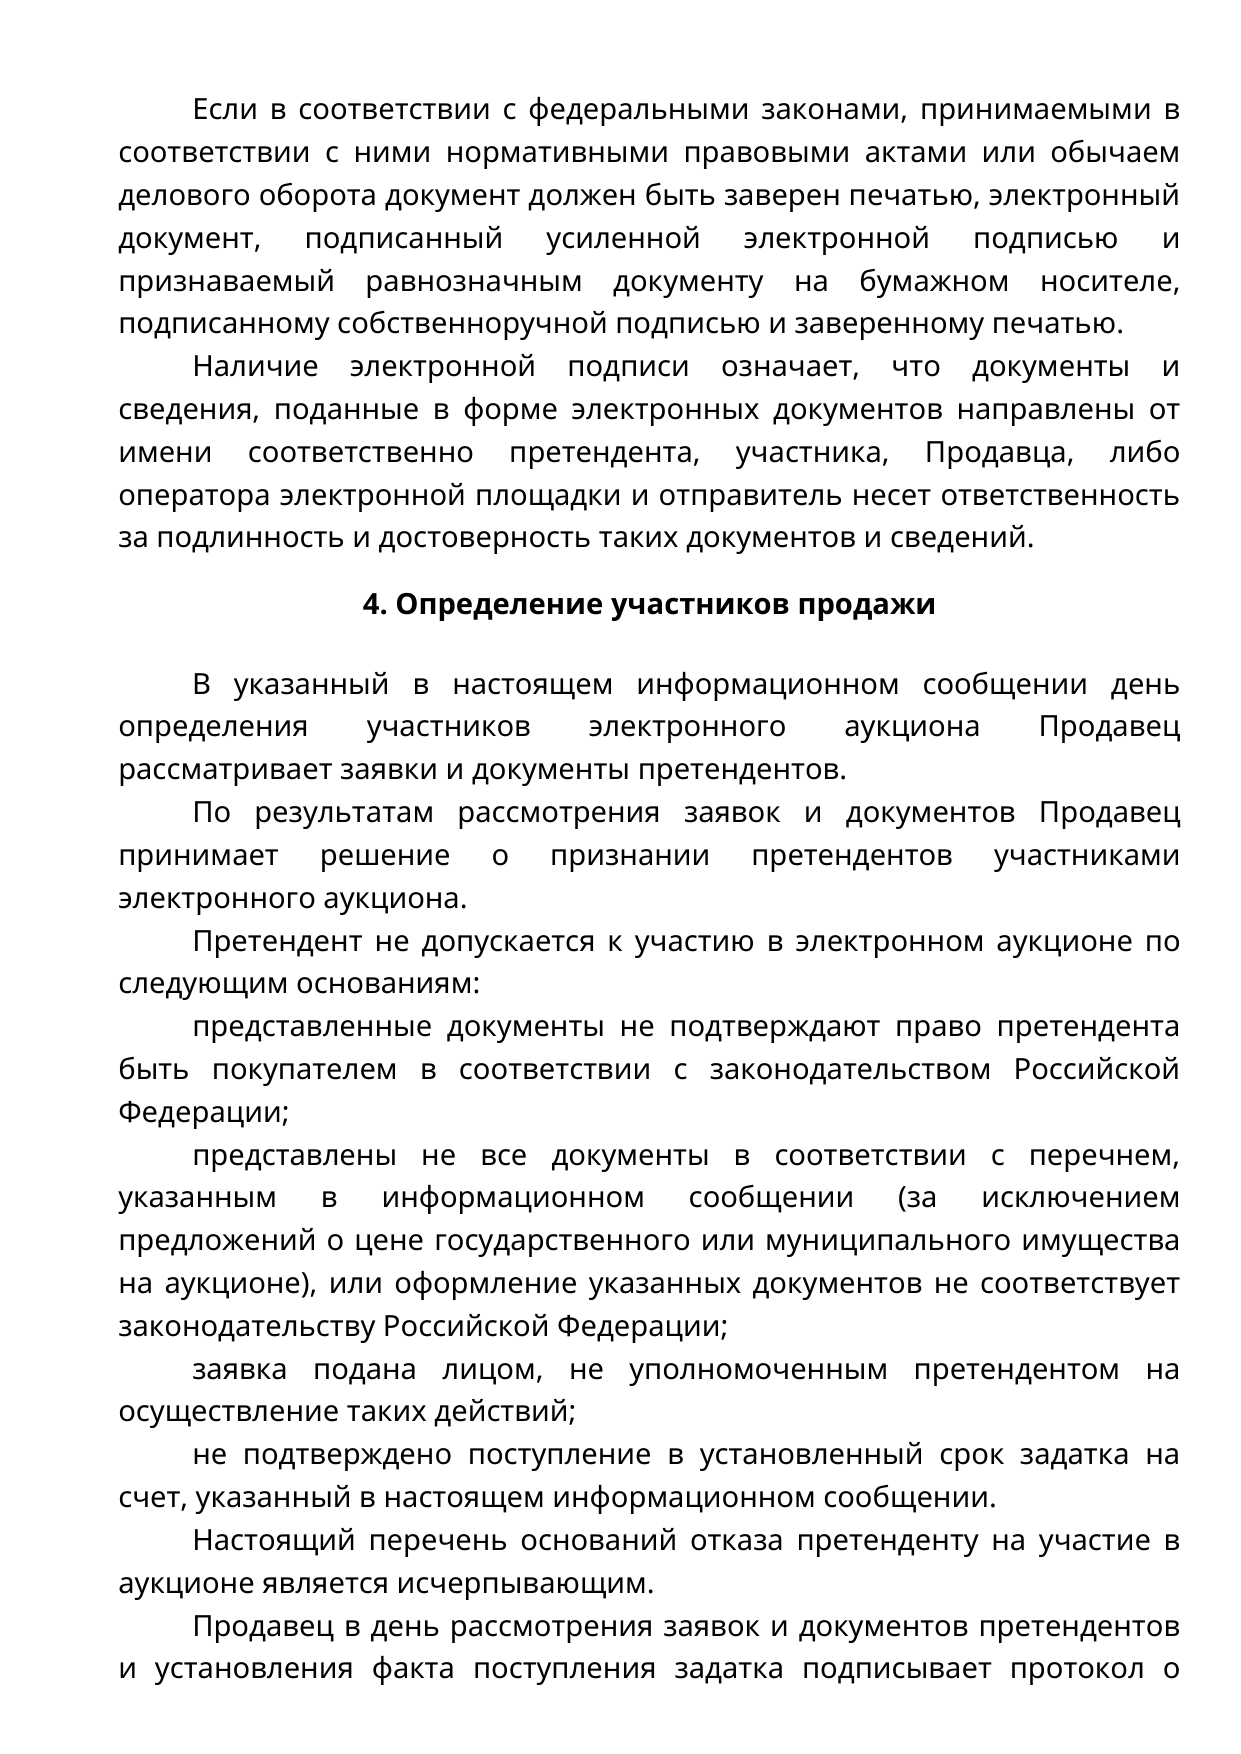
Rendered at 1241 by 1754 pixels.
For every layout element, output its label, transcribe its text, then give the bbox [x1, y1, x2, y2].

text Наличие электронной подписи означает, что документы и сведения, поданные в форме электронных документов направлены от имени соответственно претендента, участника, Продавца, либо оператора электронной площадки и отправитель несет ответственность за подлинность и достоверность таких документов и сведений. [118, 346, 1181, 556]
text В указанный в настоящем информационном сообщении день определения участников электронного аукциона Продавец рассматривает заявки и документы претендентов. [118, 663, 1181, 788]
text представлены не все документы в соответствии с перечнем, указанным в информационном сообщении (за исключением предложений о цене государственного или муниципального имущества на аукционе), или оформление указанных документов не соответствует законодательству Российской Федерации; [118, 1134, 1181, 1345]
text По результатам рассмотрения заявок и документов Продавец принимает решение о признании претендентов участниками электронного аукциона. [118, 791, 1181, 917]
text 4. Определение участников продажи [118, 583, 1181, 623]
text не подтверждено поступление в установленный срок задатка на счет, указанный в настоящем информационном сообщении. [118, 1433, 1181, 1516]
text представленные документы не подтверждают право претендента быть покупателем в соответствии с законодательством Российской Федерации; [118, 1005, 1181, 1131]
text Если в соответствии с федеральными законами, принимаемыми в соответствии с ними нормативными правовыми актами или обычаем делового оборота документ должен быть заверен печатью, электронный документ, подписанный усиленной электронной подписью и признаваемый равнозначным документу на бумажном носителе, подписанному собственноручной подписью и заверенному печатью. [118, 89, 1181, 342]
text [118, 1605, 1181, 1687]
text Претендент не допускается к участию в электронном аукционе по следующим основаниям: [118, 920, 1181, 1002]
text заявка подана лицом, не уполномоченным претендентом на осуществление таких действий; [118, 1348, 1181, 1430]
text Настоящий перечень оснований отказа претенденту на участие в аукционе является исчерпывающим. [118, 1519, 1181, 1602]
